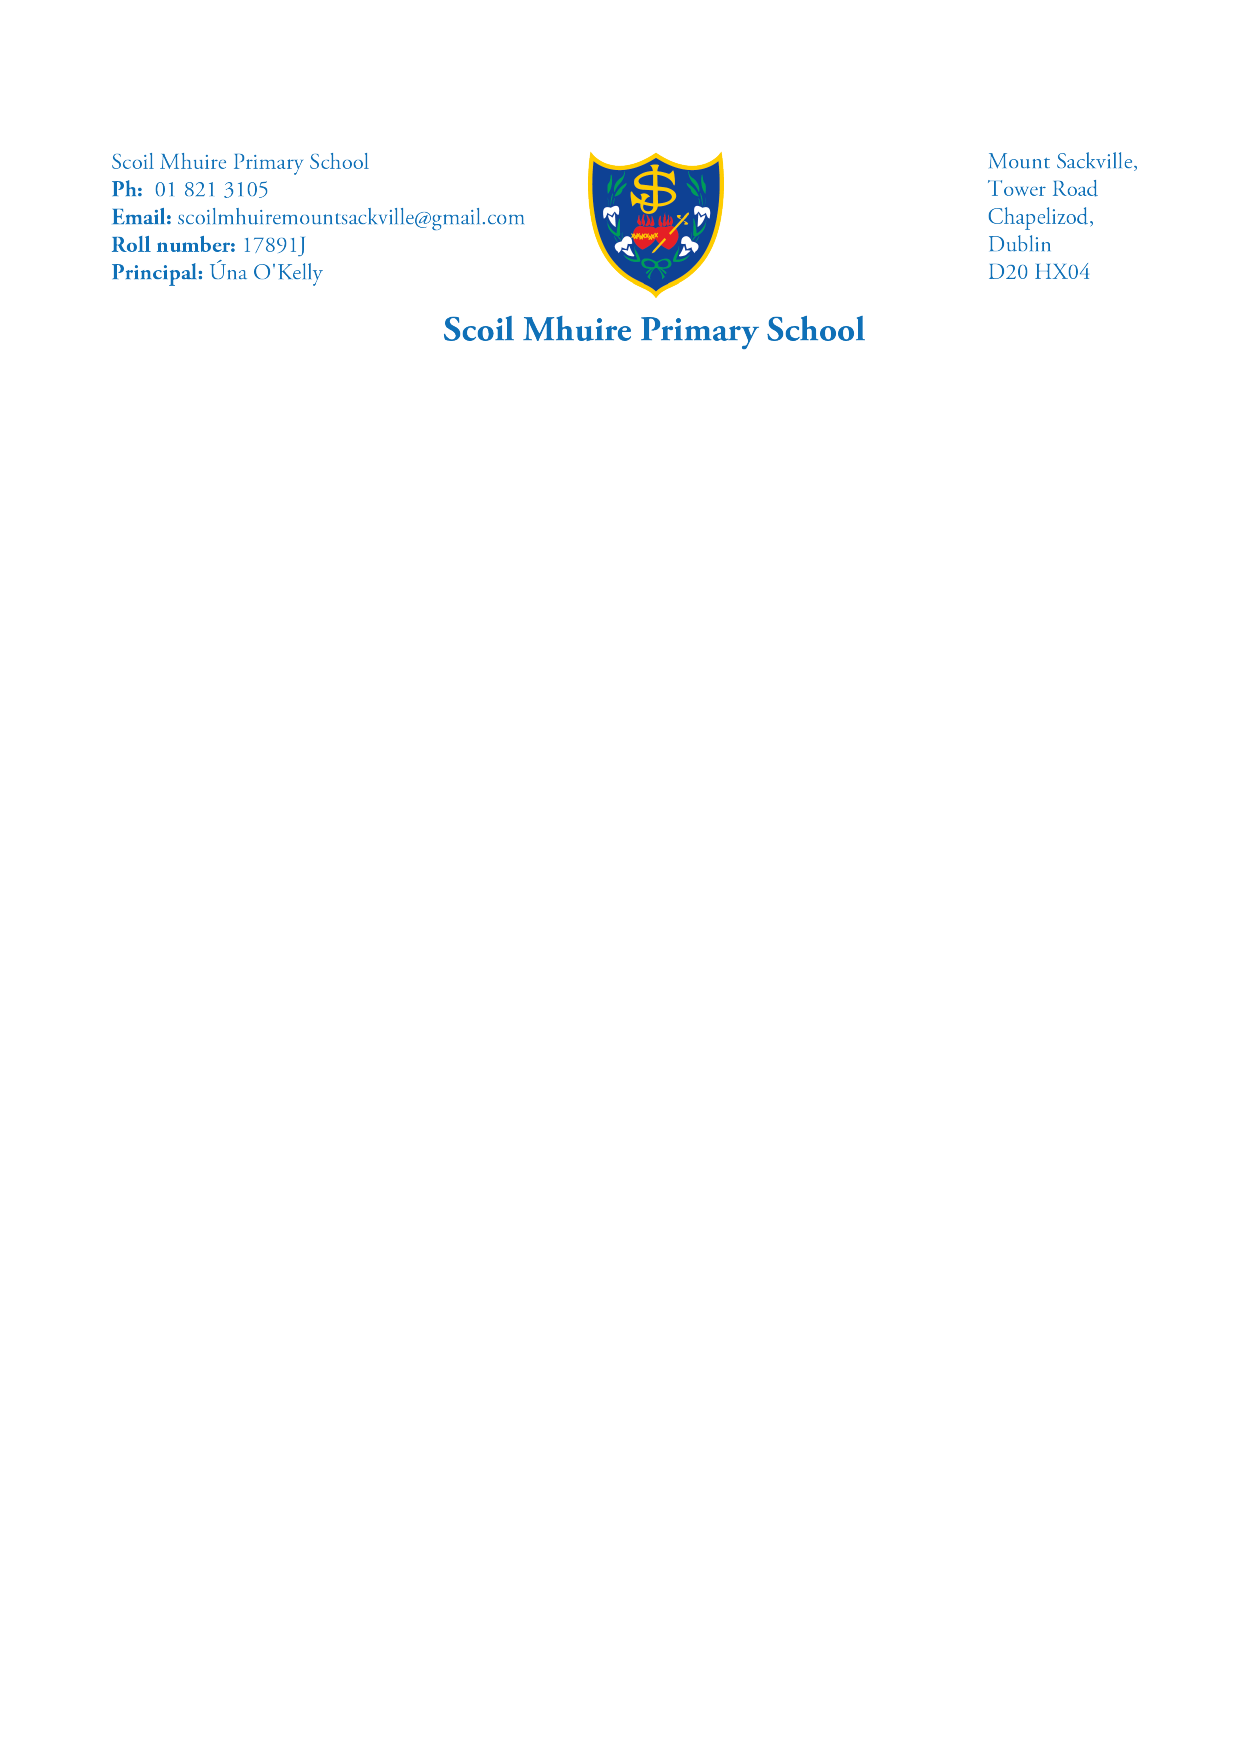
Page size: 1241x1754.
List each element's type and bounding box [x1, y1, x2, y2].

picture [102, 150, 1138, 351]
